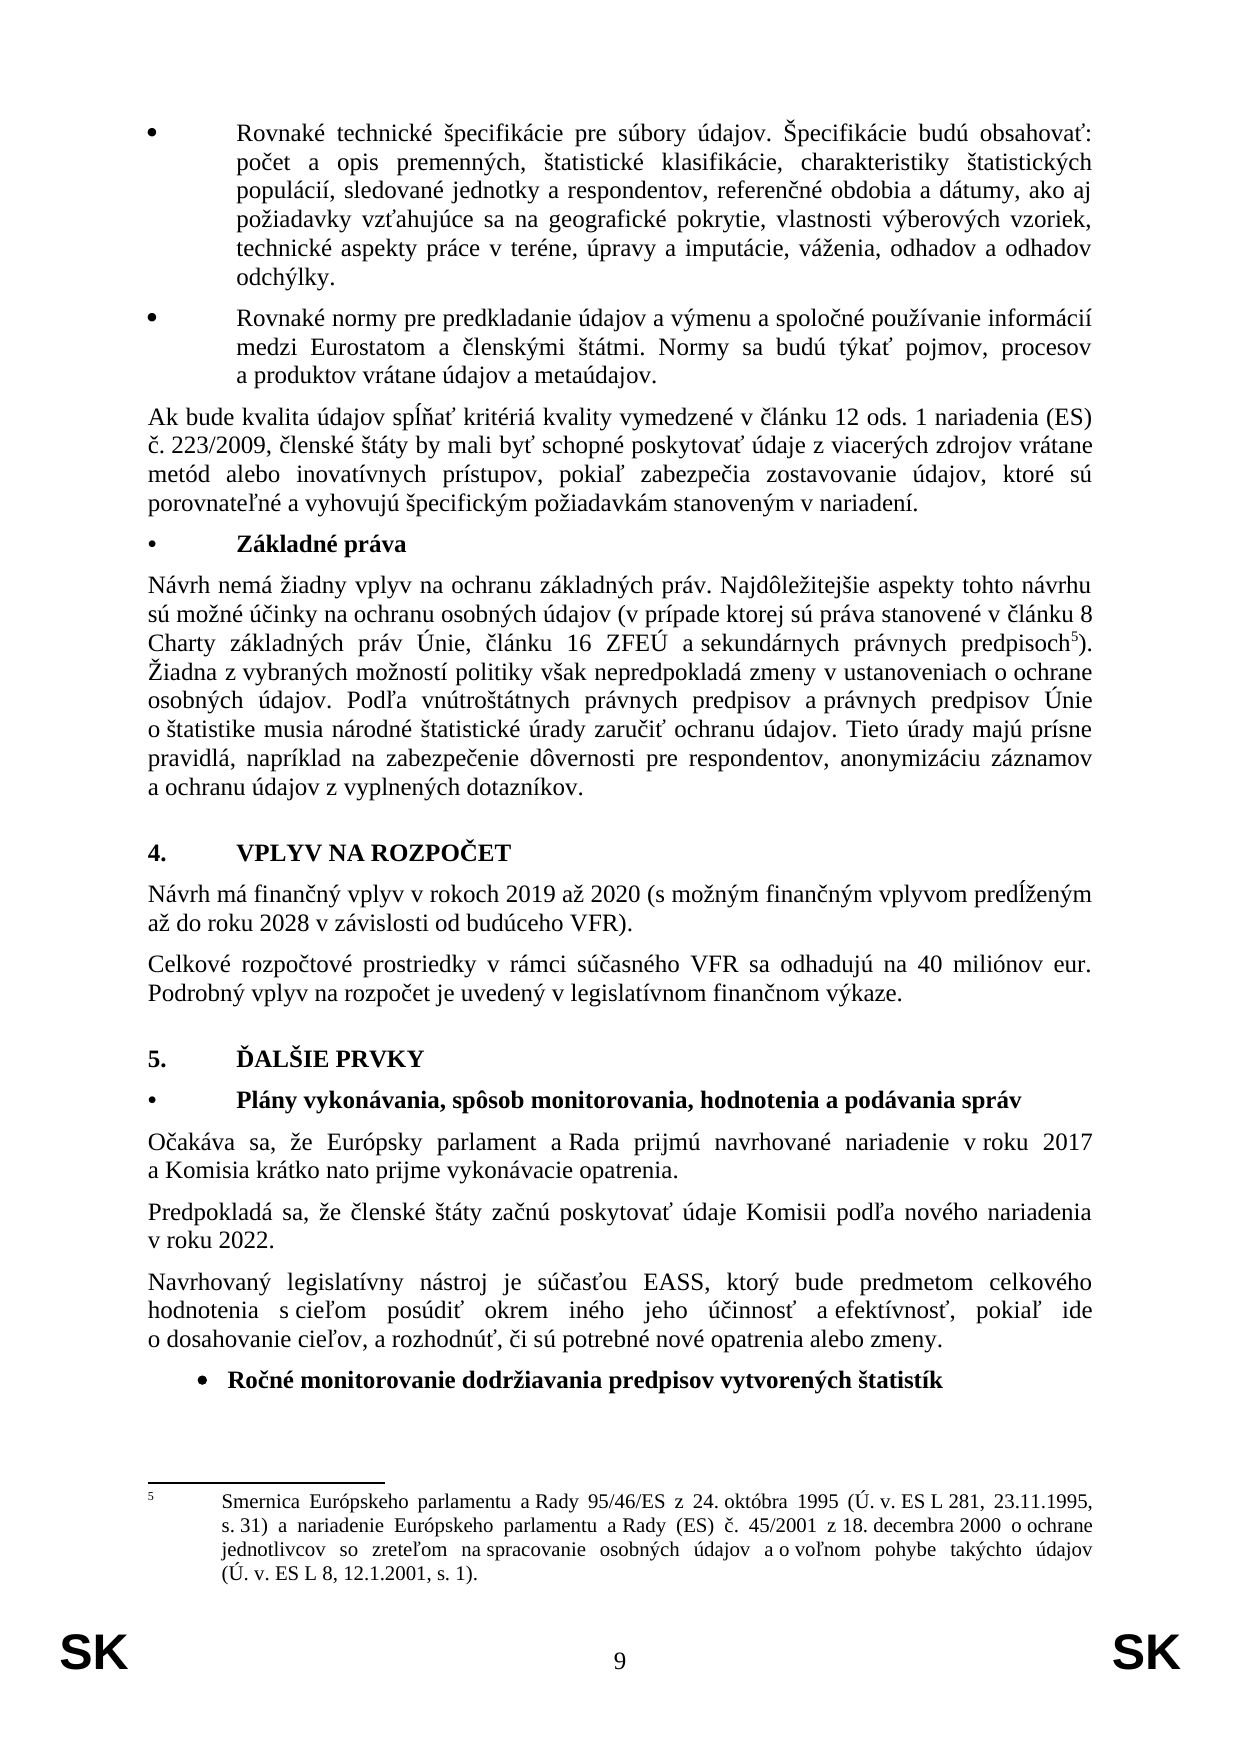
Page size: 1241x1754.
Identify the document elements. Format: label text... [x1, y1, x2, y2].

text Ak bude kvalita údajov spĺňať kritériá kvality vymedzené v článku 12 ods. 1 nariadenia (ES) č. 223/2009, členské štáty by mali byť schopné poskytovať údaje z viacerých zdrojov vrátane metód alebo inovatívnych prístupov, pokiaľ zabezpečia zostavovanie údajov, ktoré sú porovnateľné a vyhovujú špecifickým požiadavkám stanoveným v nariadení. [148, 402, 1093, 517]
text Predpokladá sa, že členské štáty začnú poskytovať údaje Komisii podľa nového nariadenia v roku 2022. [148, 1197, 1093, 1254]
subtitle • Plány vykonávania, spôsob monitorovania, hodnotenia a podávania správ [148, 1086, 1093, 1114]
subtitle 4. VPLYV NA ROZPOČET [148, 838, 1093, 867]
list Ročné monitorovanie dodržiavania predpisov vytvorených štatistík [198, 1366, 1093, 1394]
text Návrh má finančný vplyv v rokoch 2019 až 2020 (s možným finančným vplyvom predĺženým až do roku 2028 v závislosti od budúceho VFR). [148, 879, 1093, 937]
text Očakáva sa, že Európsky parlament a Rada prijmú navrhované nariadenie v roku 2017 a Komisia krátko nato prijme vykonávacie opatrenia. [148, 1127, 1093, 1184]
text Navrhovaný legislatívny nástroj je súčasťou EASS, ktorý bude predmetom celkového hodnotenia s cieľom posúdiť okrem iného jeho účinnosť a efektívnosť, pokiaľ ide o dosahovanie cieľov, a rozhodnúť, či sú potrebné nové opatrenia alebo zmeny. [148, 1267, 1093, 1353]
text Rovnaké technické špecifikácie pre súbory údajov. Špecifikácie budú obsahovať: počet a opis premenných, štatistické klasifikácie, charakteristiky štatistických populácií, sledované jednotky a respondentov, referenčné obdobia a dátumy, ako aj požiadavky vzťahujúce sa na geografické pokrytie, vlastnosti výberových vzoriek, technické aspekty práce v teréne, úpravy a imputácie, váženia, odhadov a odhadov odchýlky. [148, 118, 1093, 291]
text Celkové rozpočtové prostriedky v rámci súčasného VFR sa odhadujú na 40 miliónov eur. Podrobný vplyv na rozpočet je uvedený v legislatívnom finančnom výkaze. [148, 949, 1093, 1007]
subtitle • Základné práva [148, 529, 1093, 558]
subtitle 5. ĎALŠIE PRVKY [148, 1044, 1093, 1073]
text Rovnaké normy pre predkladanie údajov a výmenu a spoločné používanie informácií medzi Eurostatom a členskými štátmi. Normy sa budú týkať pojmov, procesov a produktov vrátane údajov a metaúdajov. [148, 303, 1093, 389]
text Návrh nemá žiadny vplyv na ochranu základných práv. Najdôležitejšie aspekty tohto návrhu sú možné účinky na ochranu osobných údajov (v prípade ktorej sú práva stanovené v článku 8 Charty základných práv Únie, článku 16 ZFEÚ a sekundárnych právnych predpisoch). Žiadna z vybraných možností politiky však nepredpokladá zmeny v ustanoveniach o ochrane osobných údajov. Podľa vnútroštátnych právnych predpisov a právnych predpisov Únie o štatistike musia národné štatistické úrady zaručiť ochranu údajov. Tieto úrady majú prísne pravidlá, napríklad na zabezpečenie dôvernosti pre respondentov, anonymizáciu záznamov a ochranu údajov z vyplnených dotazníkov. [148, 571, 1093, 801]
